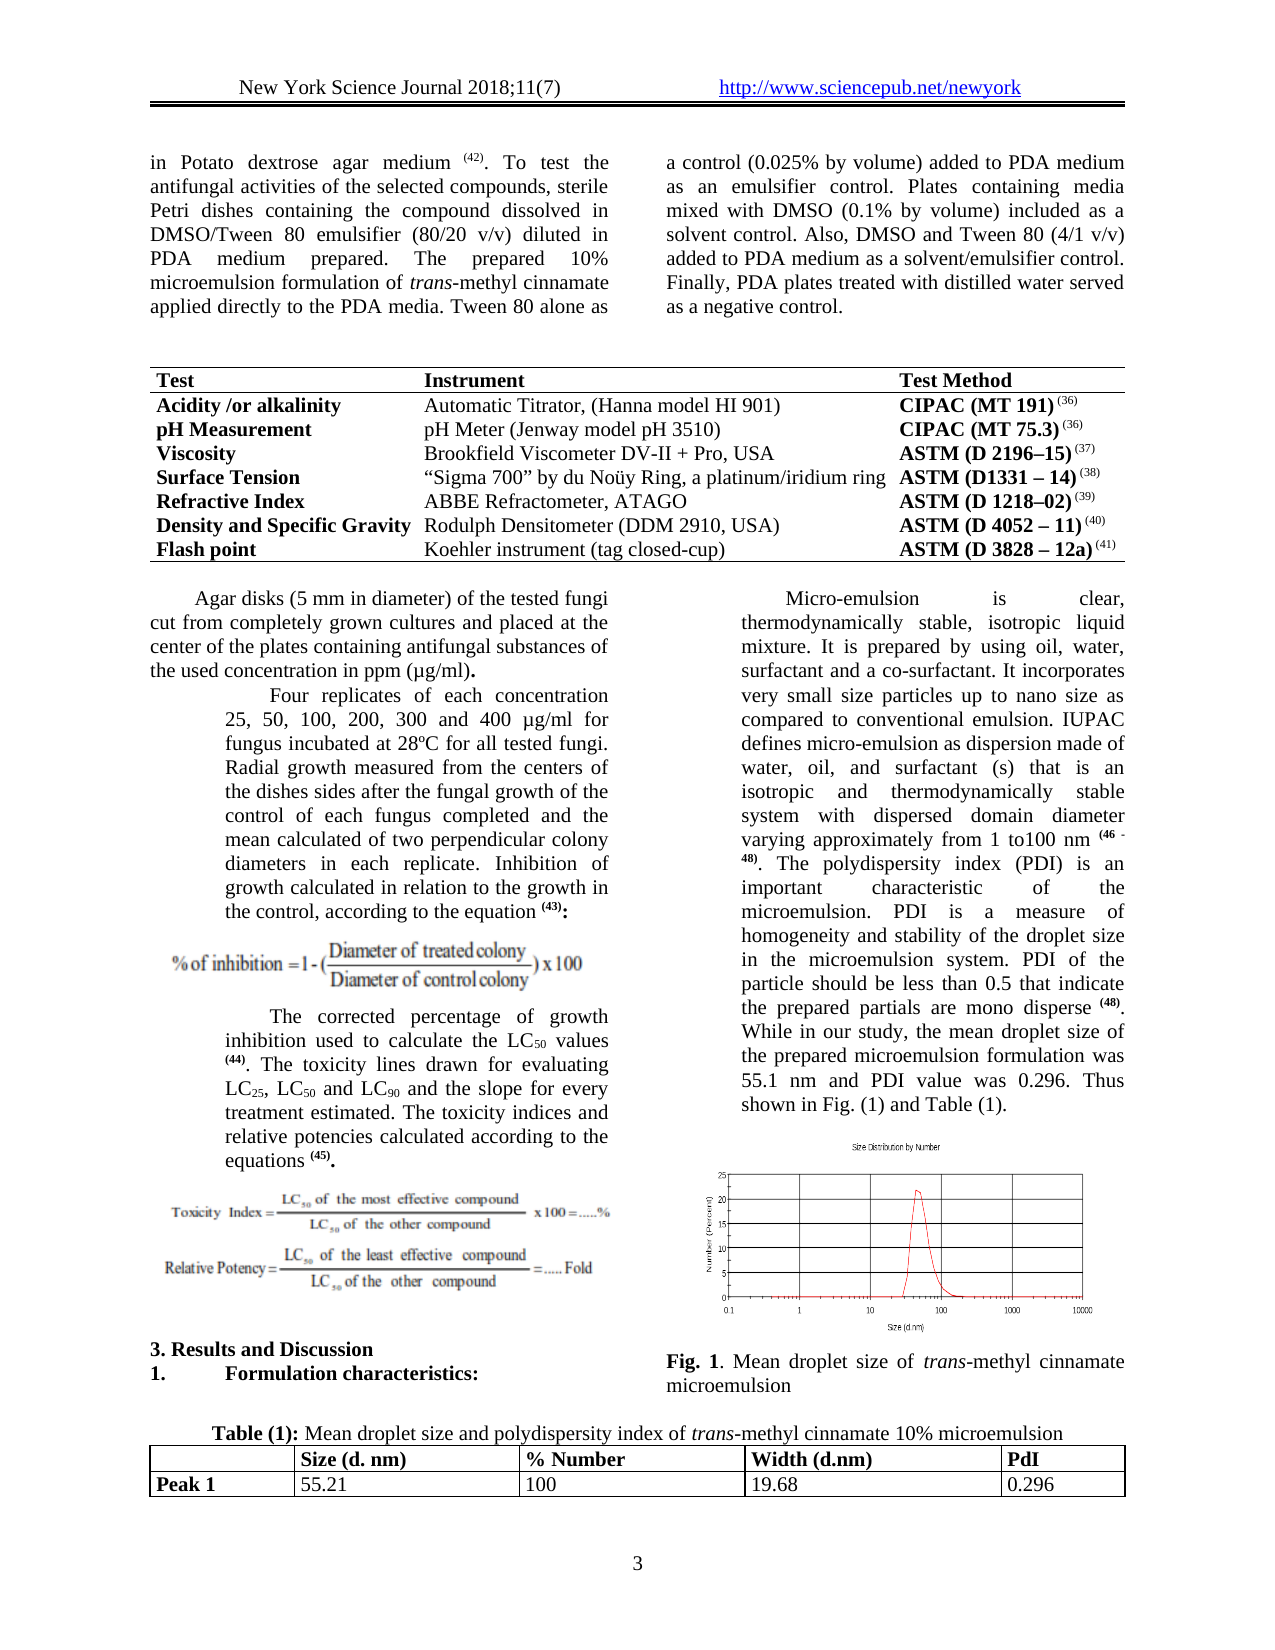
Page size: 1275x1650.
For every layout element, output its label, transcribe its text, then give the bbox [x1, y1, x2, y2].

picture [156, 923, 603, 1004]
table_header Width (d.nm) [746, 1446, 1001, 1471]
table_cell ASTM (D1331 – 14) (38) [893, 465, 1125, 489]
text Fig. 1. Mean droplet size of trans-methyl cinnamate microemulsion [666, 1349, 1125, 1397]
table_cell CIPAC (MT 75.3) (36) [893, 417, 1125, 441]
table_cell ASTM (D 1218–02) (39) [893, 489, 1125, 513]
table_cell Koehler instrument (tag closed-cup) [418, 537, 893, 561]
table_cell 0.296 [1002, 1472, 1124, 1496]
table_header PdI [1002, 1446, 1124, 1471]
table_cell ASTM (D 3828 – 12a) (41) [893, 537, 1125, 561]
table_header Test Method [893, 368, 1125, 392]
text Agar disks (5 mm in diameter) of the tested fungi cut from completely grown cultures and placed at the center of the plates containing antifungal substances of the used concentration in ppm (µg/ml). [150, 586, 609, 682]
text 3. Results and Discussion [150, 1336, 609, 1361]
table_cell Viscosity [150, 441, 418, 465]
table_cell pH Measurement [150, 417, 418, 441]
picture [150, 1172, 620, 1313]
table_cell ASTM (D 4052 – 11) (40) [893, 513, 1125, 537]
table_header [151, 1446, 294, 1471]
table_cell Brookfield Viscometer DV-II + Pro, USA [418, 441, 893, 465]
table_cell Rodulph Densitometer (DDM 2910, USA) [418, 513, 893, 537]
table_cell CIPAC (MT 191) (36) [893, 393, 1125, 417]
table_header Size (d. nm) [295, 1446, 519, 1471]
text Micro-emulsion is clear, thermodynamically stable, isotropic liquid mixture. It is prepared by using oil, water, surfactant and a co-surfactant. It incorporates very small size particles up to nano size as compared to conventional emulsion. IUPAC defines micro-emulsion as dispersion made of water, oil, and surfactant (s) that is an isotropic and thermodynamically stable system with dispersed domain diameter varying approximately from 1 to100 nm (46 -48). The polydispersity index (PDI) is an important characteristic of the microemulsion. PDI is a measure of homogeneity and stability of the droplet size in the microemulsion system. PDI of the particle should be less than 0.5 that indicate the prepared partials are mono disperse (48). While in our study, the mean droplet size of the prepared microemulsion formulation was 55.1 nm and PDI value was 0.296. Thus shown in Fig. (1) and Table (1). [741, 586, 1125, 1116]
table_cell 100 [520, 1472, 744, 1496]
table_cell pH Meter (Jenway model pH 3510) [418, 417, 893, 441]
text The corrected percentage of growth inhibition used to calculate the LC50 values (44). The toxicity lines drawn for evaluating LC25, LC50 and LC90 and the slope for every treatment estimated. The toxicity indices and relative potencies calculated according to the equations (45). [225, 1003, 609, 1172]
text Four replicates of each concentration 25, 50, 100, 200, 300 and 400 µg/ml for fungus incubated at 28ºC for all tested fungi. Radial growth measured from the centers of the dishes sides after the fungal growth of the control of each fungus completed and the mean calculated of two perpendicular colony diameters in each replicate. Inhibition of growth calculated in relation to the growth in the control, according to the equation (43): [225, 682, 609, 923]
table_cell ABBE Refractometer, ATAGO [418, 489, 893, 513]
table_cell Acidity /or alkalinity [150, 393, 418, 417]
table_cell Refractive Index [150, 489, 418, 513]
table_cell ASTM (D 2196–15) (37) [893, 441, 1125, 465]
table_cell “Sigma 700” by du Noüy Ring, a platinum/iridium ring [418, 465, 893, 489]
table_cell 55.21 [295, 1472, 519, 1496]
table_cell Flash point [150, 537, 418, 561]
table_header Instrument [418, 368, 893, 392]
text Table (1): Mean droplet size and polydispersity index of trans-methyl cinnamate 10% microemulsion [150, 1421, 1125, 1445]
table_header % Number [520, 1446, 744, 1471]
table_cell Peak 1 [151, 1472, 294, 1496]
list Formulation characteristics: [150, 1361, 609, 1384]
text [666, 150, 1125, 318]
table_cell 19.68 [746, 1472, 1001, 1496]
table_cell Surface Tension [150, 465, 418, 489]
table_cell Automatic Titrator, (Hanna model HI 901) [418, 393, 893, 417]
table_cell Density and Specific Gravity [150, 513, 418, 537]
table_header Test [150, 368, 418, 392]
